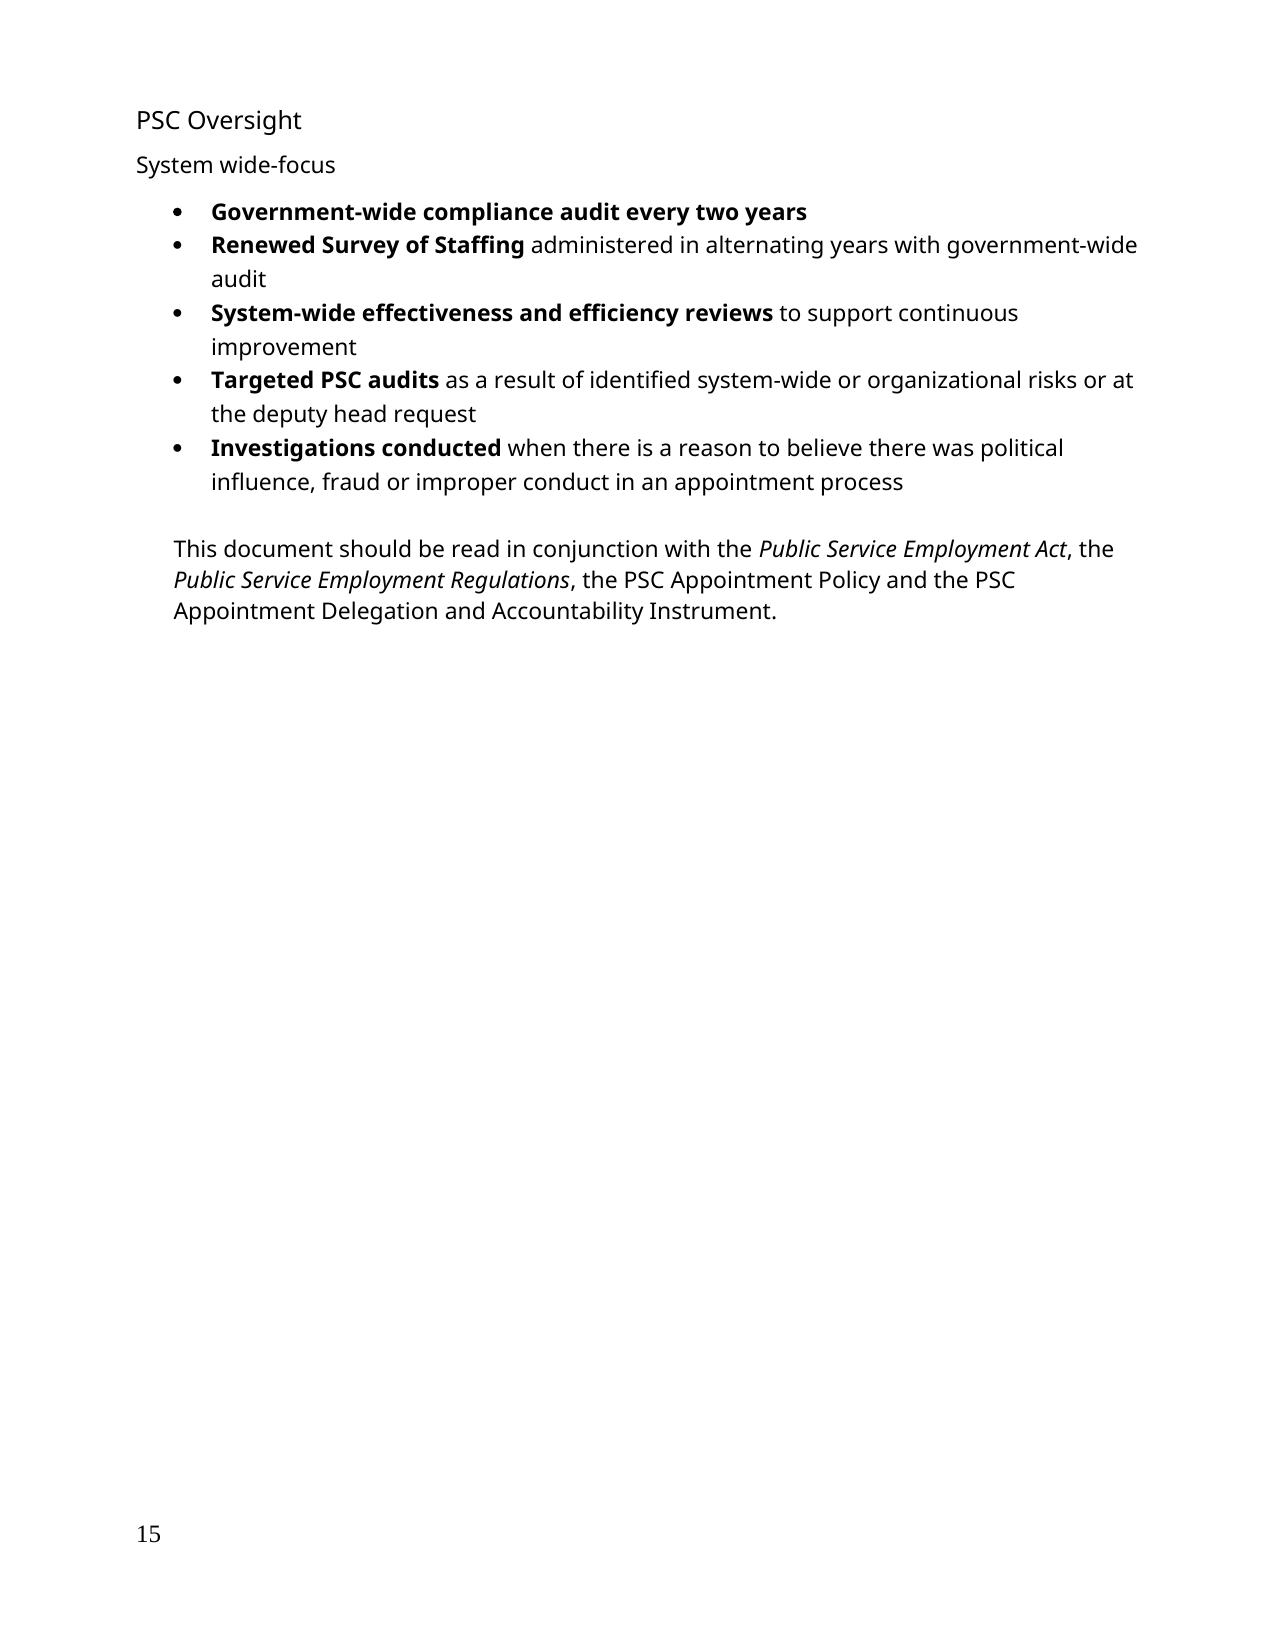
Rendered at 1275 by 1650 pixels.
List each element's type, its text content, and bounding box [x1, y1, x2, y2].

list System-wide effectiveness and efficiency reviews to support continuous improvement [173, 297, 1139, 362]
text System wide-focus [136, 149, 1139, 180]
subtitle PSC Oversight [136, 103, 1139, 137]
text This document should be read in conjunction with the Public Service Employment Act, the Public Service Employment Regulations, the PSC Appointment Policy and the PSC Appointment Delegation and Accountability Instrument. [173, 532, 1139, 626]
list Targeted PSC audits as a result of identified system-wide or organizational risks or at the deputy head request [173, 364, 1139, 429]
list Investigations conducted when there is a reason to believe there was political influence, fraud or improper conduct in an appointment process [173, 432, 1139, 497]
list Government-wide compliance audit every two years [173, 195, 1139, 227]
list Renewed Survey of Staffing administered in alternating years with government-wide audit [173, 229, 1139, 294]
